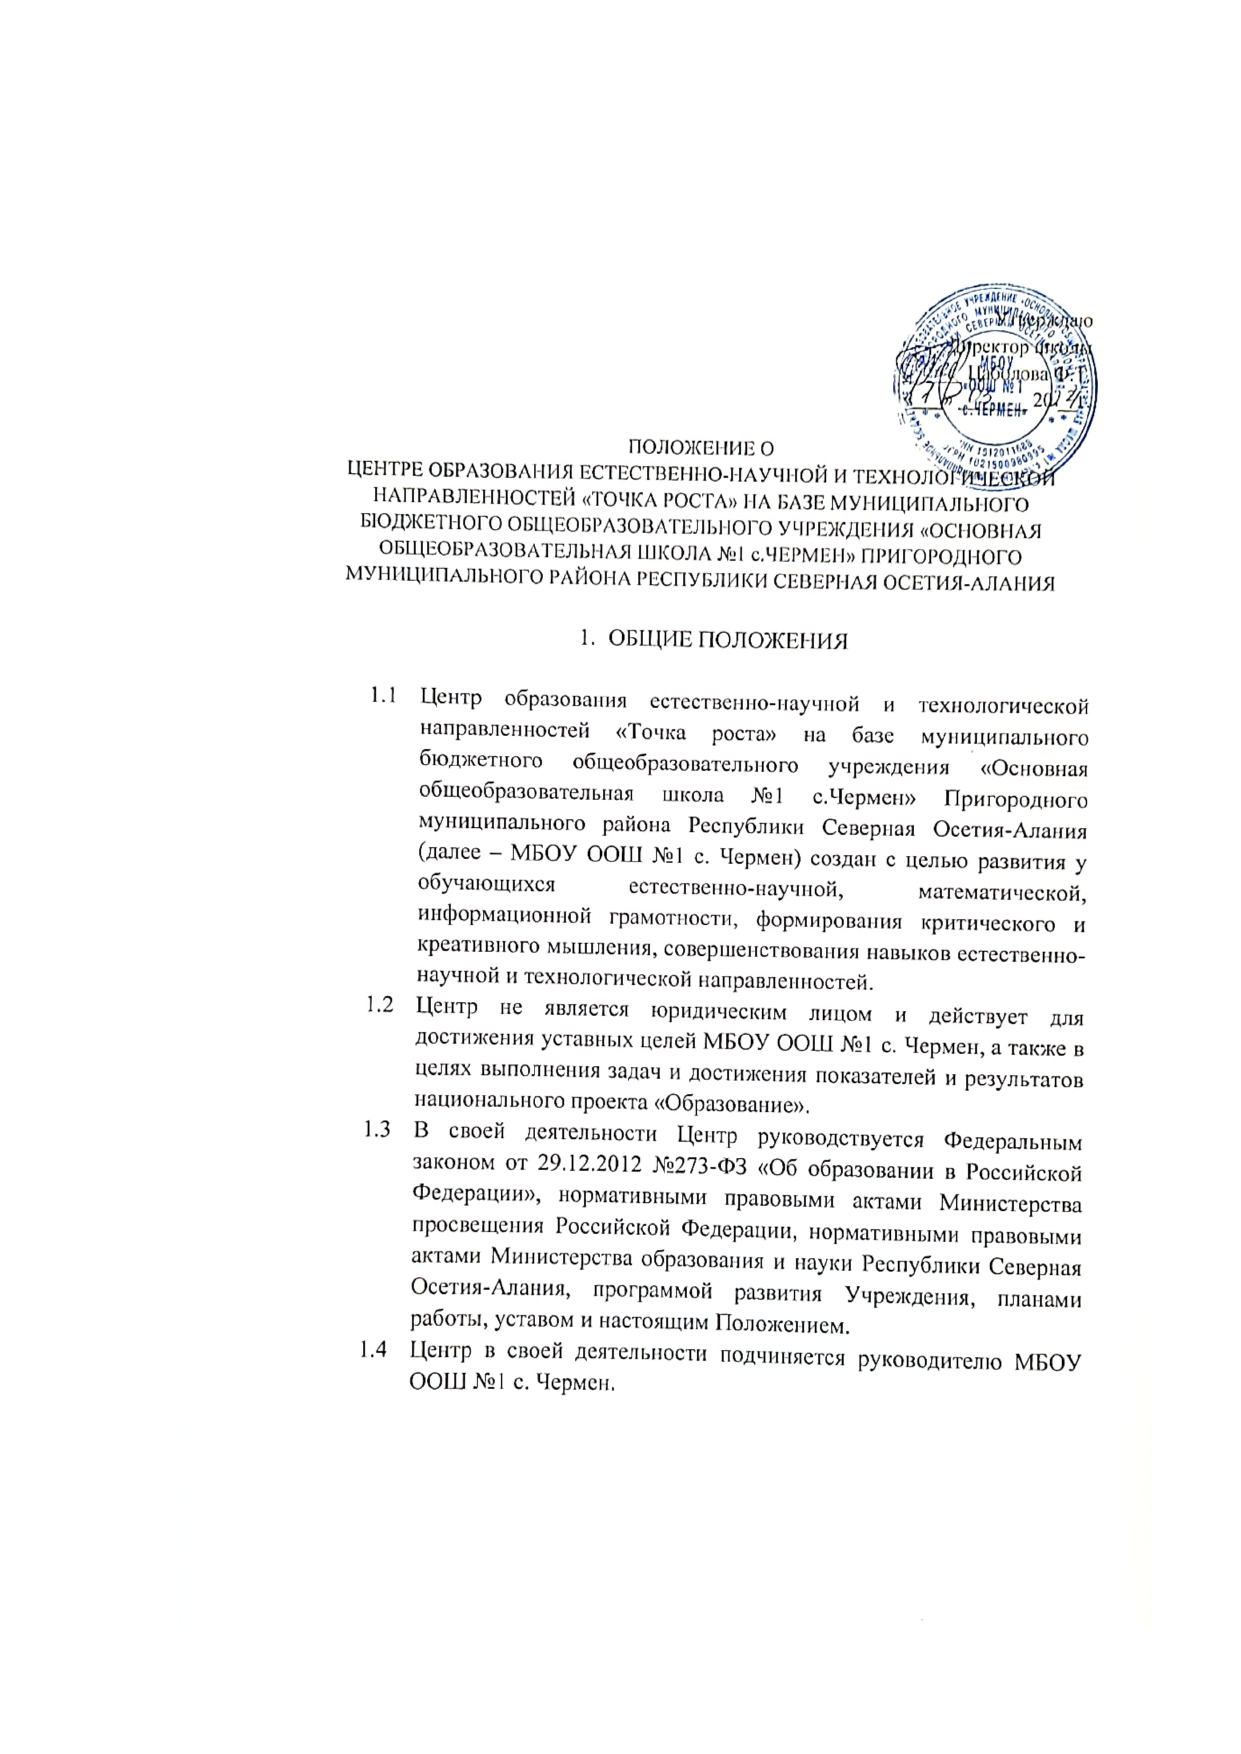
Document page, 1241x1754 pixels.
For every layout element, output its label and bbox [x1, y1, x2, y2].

picture [177, 224, 1152, 1626]
